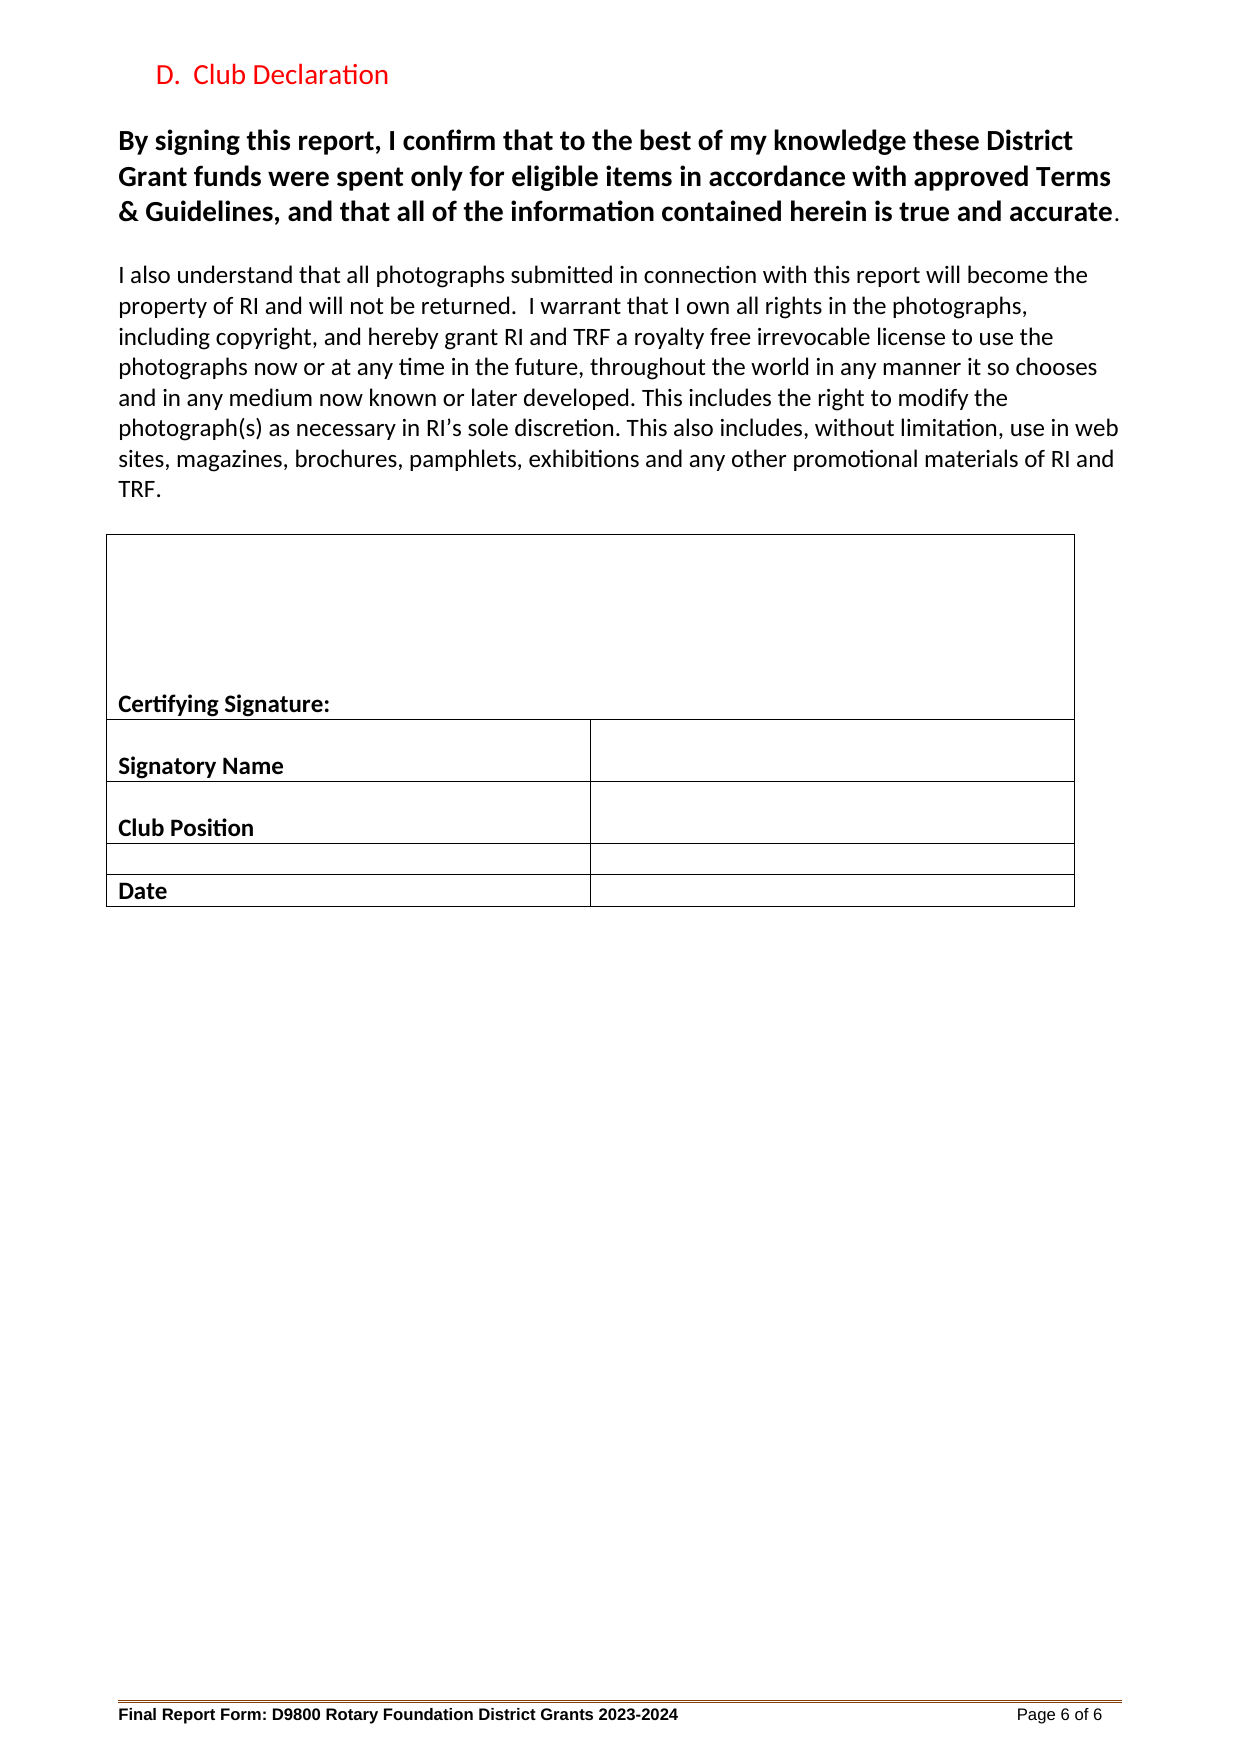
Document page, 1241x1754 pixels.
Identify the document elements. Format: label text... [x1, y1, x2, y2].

table_cell [591, 782, 1074, 843]
table_header Certifying Signature: [107, 535, 1074, 718]
table_cell Signatory Name [107, 720, 590, 781]
table_cell Club Position [107, 782, 590, 843]
text I also understand that all photographs submitted in connection with this report will become the property of RI and will not be returned. I warrant that I own all rights in the photographs, including copyright, and hereby grant RI and TRF a royalty free irrevocable license to use the photographs now or at any time in the future, throughout the world in any manner it so chooses and in any medium now known or later developed. This includes the right to modify the photograph(s) as necessary in RI’s sole discretion. This also includes, without limitation, use in web sites, magazines, brochures, pamphlets, exhibitions and any other promotional materials of RI and TRF. [118, 260, 1122, 504]
table_cell Date [107, 875, 590, 906]
table_cell [107, 844, 590, 874]
text By signing this report, I confirm that to the best of my knowledge these District Grant funds were spent only for eligible items in accordance with approved Terms & Guidelines, and that all of the information contained herein is true and accurate. [118, 122, 1122, 229]
table_cell [591, 875, 1074, 906]
table_cell [591, 844, 1074, 874]
table_cell [591, 720, 1074, 781]
list Club Declaration [156, 56, 1122, 92]
